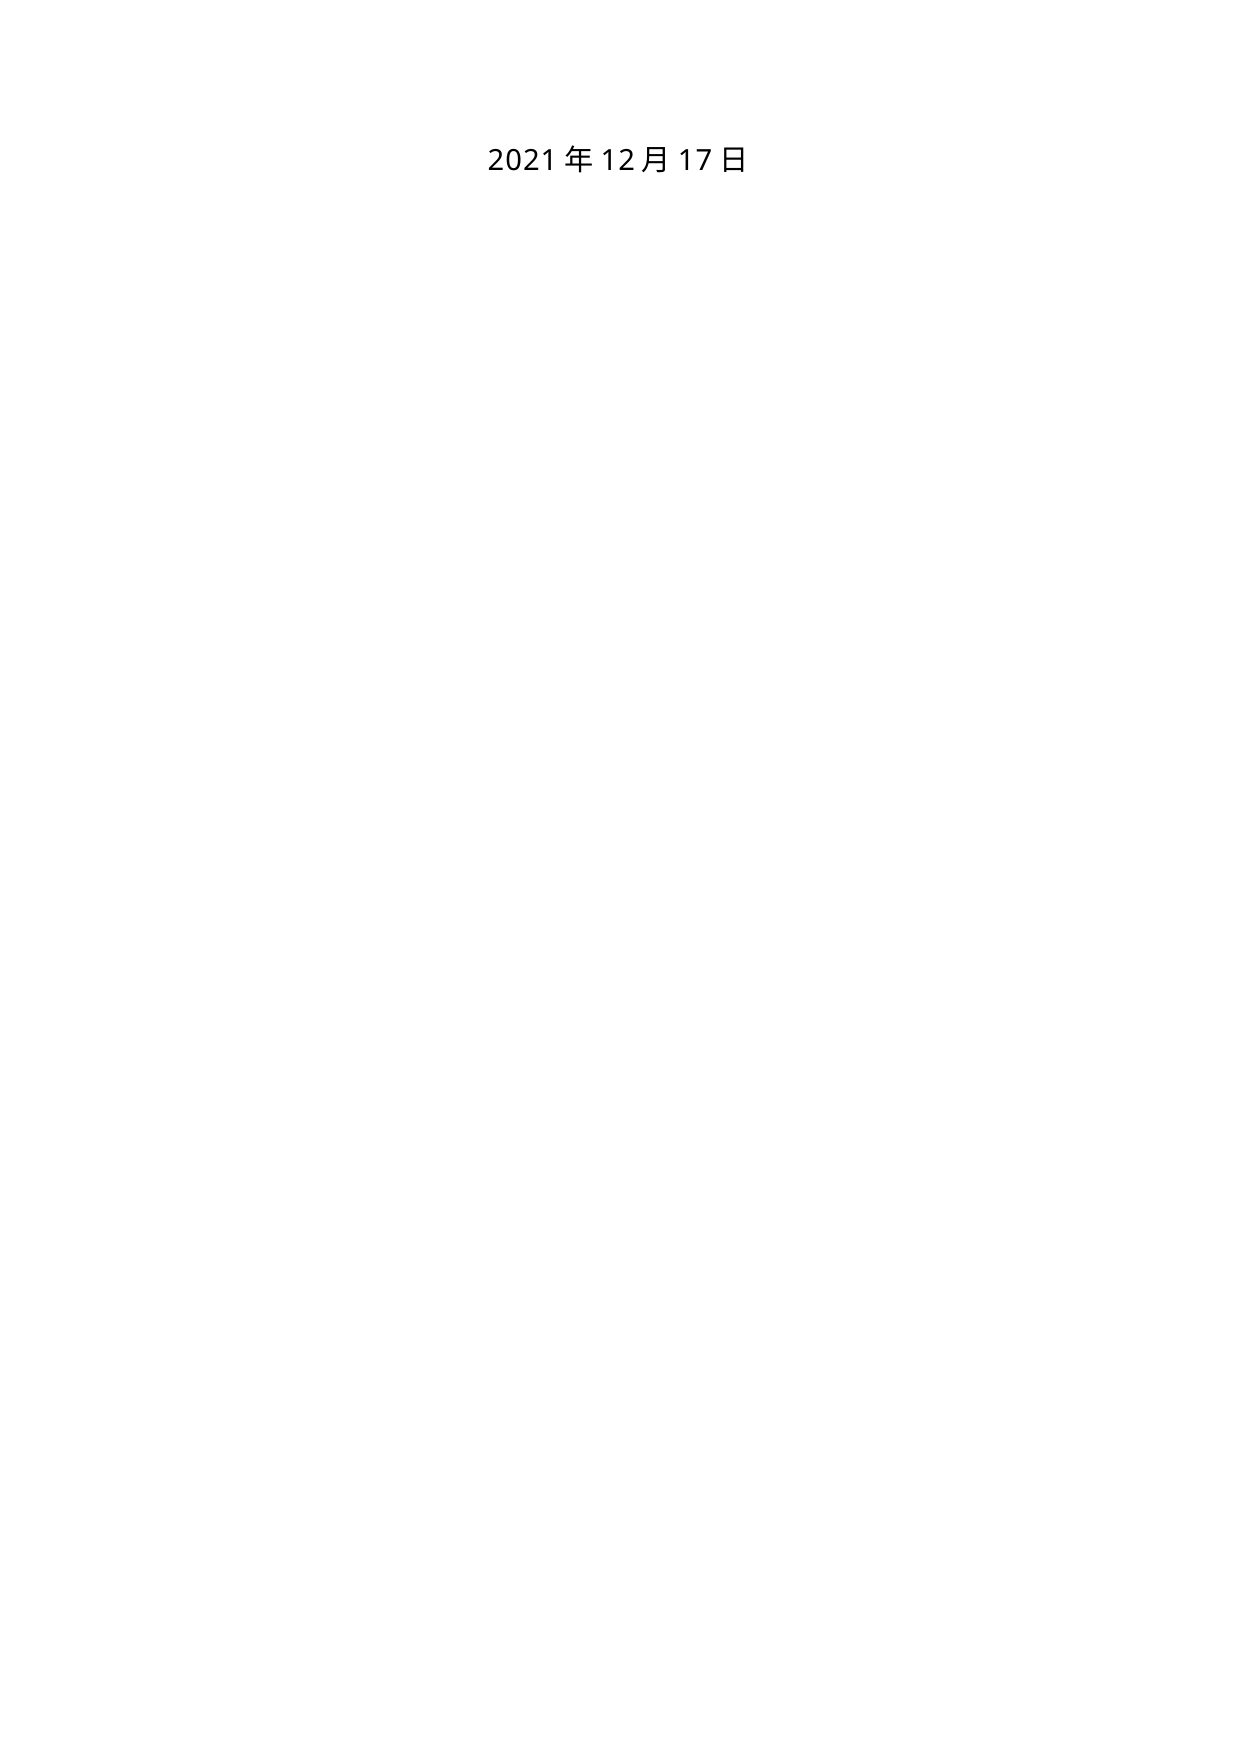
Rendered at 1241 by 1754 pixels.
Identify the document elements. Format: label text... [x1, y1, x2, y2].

text 2021年12月17日 [112, 125, 1128, 190]
